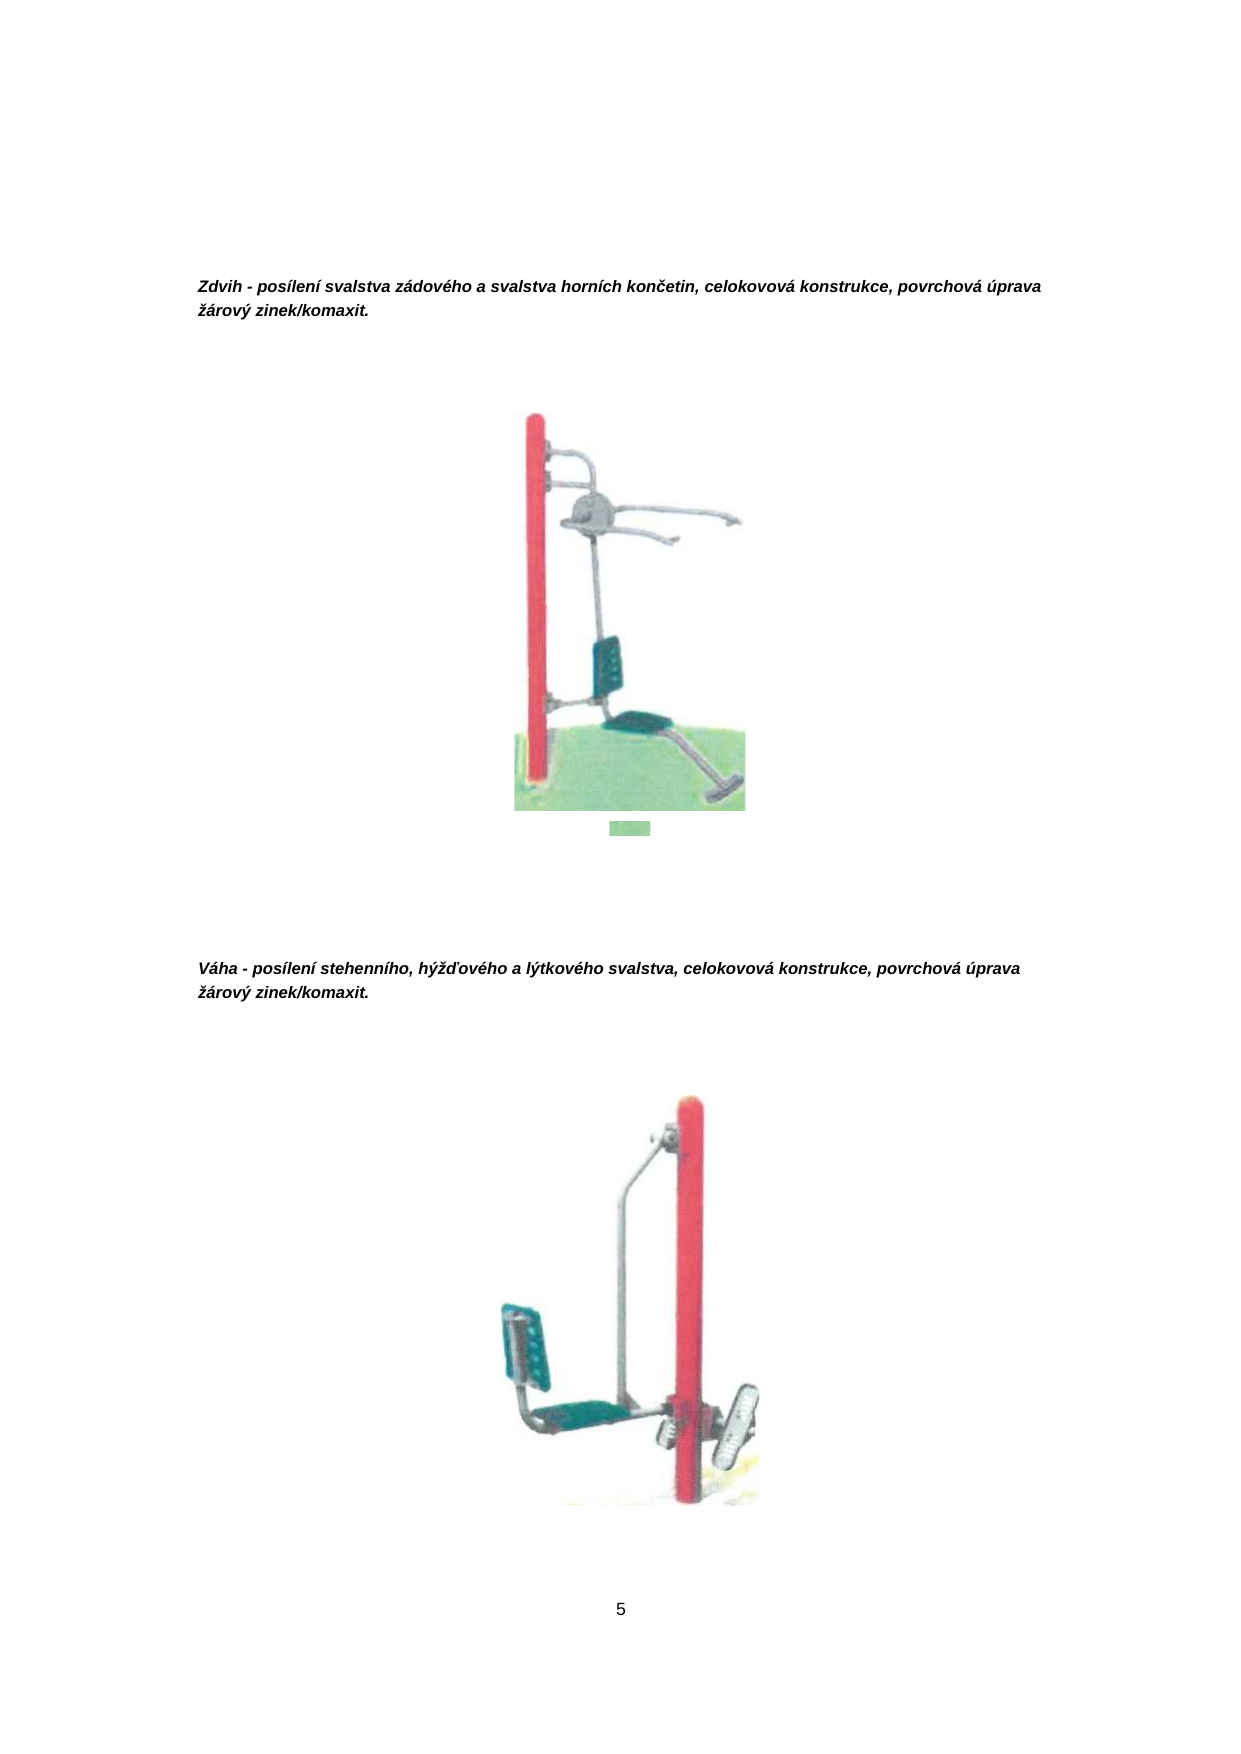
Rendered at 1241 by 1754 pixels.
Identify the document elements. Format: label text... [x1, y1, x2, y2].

picture [609, 821, 651, 836]
picture [514, 412, 746, 811]
picture [500, 1095, 760, 1506]
text Váha - posílení stehenního, hýžďového a lýtkového svalstva, celokovová konstrukce, povrchová úprava žárový zinek/komaxit. [198, 958, 1062, 1002]
text Zdvih - posílení svalstva zádového a svalstva horních končetin, celokovová konstrukce, povrchová úprava žárový zinek/komaxit. [198, 276, 1062, 320]
